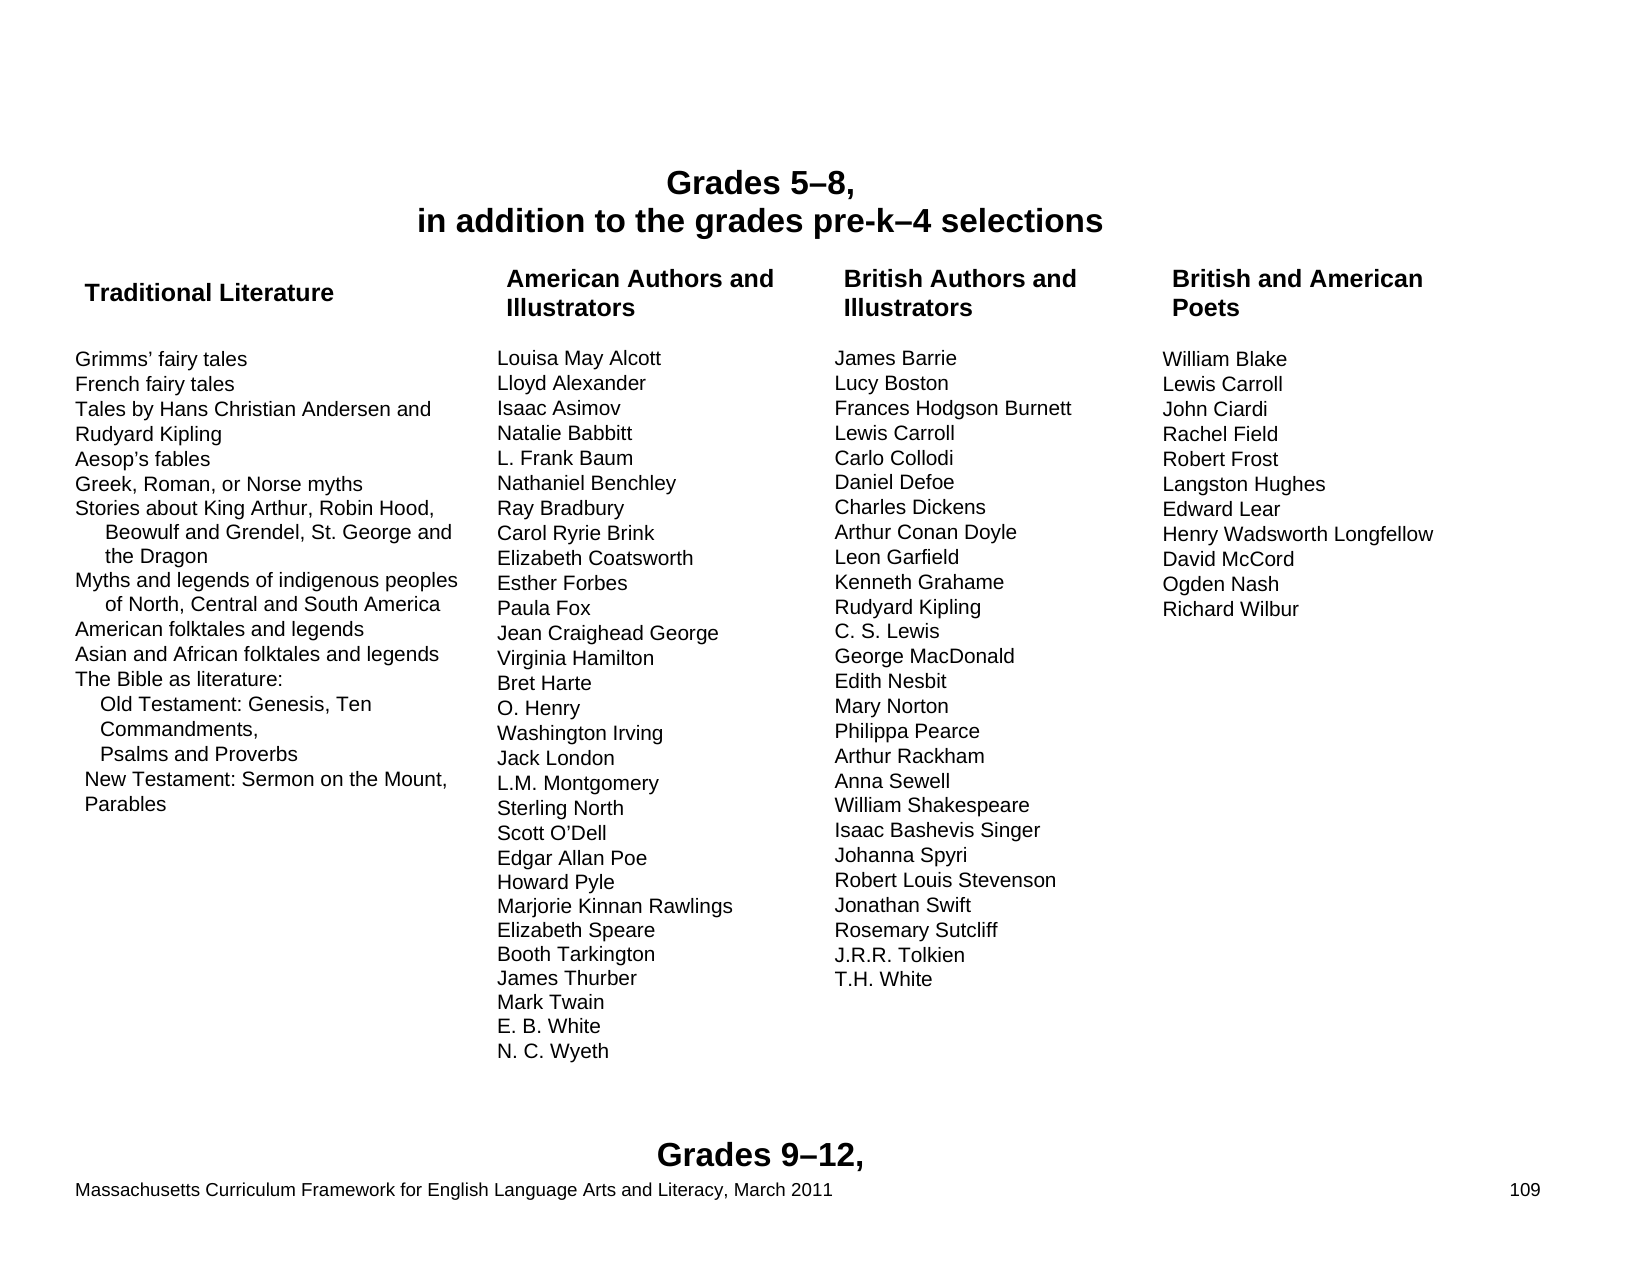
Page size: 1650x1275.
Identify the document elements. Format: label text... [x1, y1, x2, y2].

table_cell British Authors and Illustrators [823, 264, 1151, 321]
table_cell American Authors and Illustrators [486, 264, 823, 321]
table_cell Grimms’ fairy tales French fairy tales Tales by Hans Christian Andersen and Rudyard Kipling Aesop’s fables Greek, Roman, or Norse myths Stories about King Arthur, Robin Hood, Beowulf and Grendel, St. George and the Dragon Myths and legends of indigenous peoples of North, Central and South America American folktales and legends Asian and African folktales and legends The Bible as literature: Old Testament: Genesis, Ten Commandments, Psalms and Proverbs New Testament: Sermon on the Mount, Parables [64, 321, 486, 1087]
table_cell William Blake Lewis Carroll John Ciardi Rachel Field Robert Frost Langston Hughes Edward Lear Henry Wadsworth Longfellow David McCord Ogden Nash Richard Wilbur [1151, 321, 1457, 1087]
table_cell Traditional Literature [64, 264, 486, 321]
table_header Grades 5–8, in addition to the grades pre-k–4 selections [64, 163, 1457, 264]
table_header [64, 1135, 1457, 1173]
table_cell British and American Poets [1151, 264, 1457, 321]
table_cell Louisa May Alcott Lloyd Alexander Isaac Asimov Natalie Babbitt L. Frank Baum Nathaniel Benchley Ray Bradbury Carol Ryrie Brink Elizabeth Coatsworth Esther Forbes Paula Fox Jean Craighead George Virginia Hamilton Bret Harte O. Henry Washington Irving Jack London L.M. Montgomery Sterling North Scott O’Dell Edgar Allan Poe Howard Pyle Marjorie Kinnan Rawlings Elizabeth Speare Booth Tarkington James Thurber Mark Twain E. B. White N. C. Wyeth [486, 321, 823, 1087]
table_cell James Barrie Lucy Boston Frances Hodgson Burnett Lewis Carroll Carlo Collodi Daniel Defoe Charles Dickens Arthur Conan Doyle Leon Garfield Kenneth Grahame Rudyard Kipling C. S. Lewis George MacDonald Edith Nesbit Mary Norton Philippa Pearce Arthur Rackham Anna Sewell William Shakespeare Isaac Bashevis Singer Johanna Spyri Robert Louis Stevenson Jonathan Swift Rosemary Sutcliff J.R.R. Tolkien T.H. White [823, 321, 1151, 1087]
